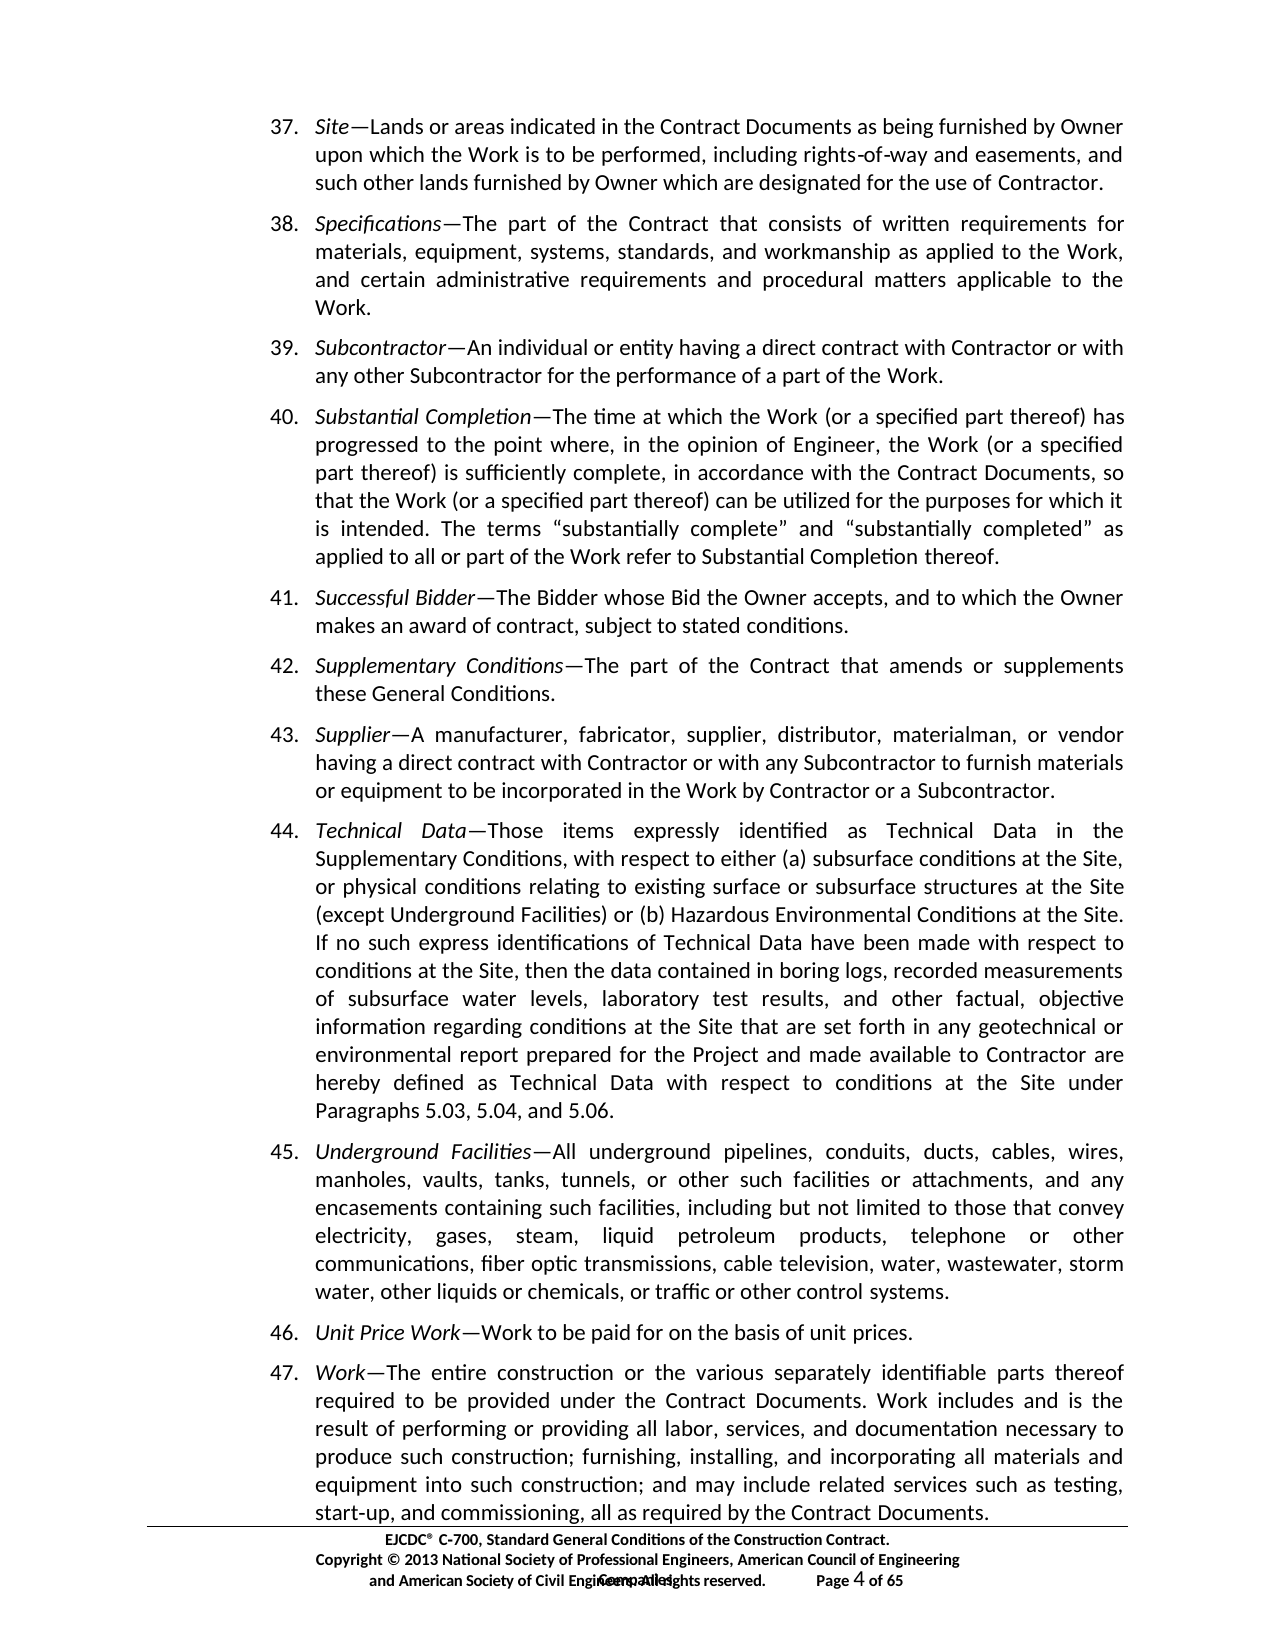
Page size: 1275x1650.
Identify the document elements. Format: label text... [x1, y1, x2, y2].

list Successful Bidder—The Bidder whose Bid the Owner accepts, and to which the Owner makes an award of contract, subject to stated conditions. [270, 583, 1125, 639]
list Technical Data—Those items expressly identified as Technical Data in the Supplementary Conditions, with respect to either (a) subsurface conditions at the Site, or physical conditions relating to existing surface or subsurface structures at the Site (except Underground Facilities) or (b) Hazardous Environmental Conditions at the Site. If no such express identifications of Technical Data have been made with respect to conditions at the Site, then the data contained in boring logs, recorded measurements of subsurface water levels, laboratory test results, and other factual, objective information regarding conditions at the Site that are set forth in any geotechnical or environmental report prepared for the Project and made available to Contractor are hereby defined as Technical Data with respect to conditions at the Site under Paragraphs 5.03, 5.04, and 5.06. [270, 816, 1125, 1124]
list Work—The entire construction or the various separately identifiable parts thereof required to be provided under the Contract Documents. Work includes and is the result of performing or providing all labor, services, and documentation necessary to produce such construction; furnishing, installing, and incorporating all materials and equipment into such construction; and may include related services such as testing, start‐up, and commissioning, all as required by the Contract Documents. [270, 1358, 1125, 1526]
list Underground Facilities—All underground pipelines, conduits, ducts, cables, wires, manholes, vaults, tanks, tunnels, or other such facilities or attachments, and any encasements containing such facilities, including but not limited to those that convey electricity, gases, steam, liquid petroleum products, telephone or other communications, fiber optic transmissions, cable television, water, wastewater, storm water, other liquids or chemicals, or traffic or other control systems. [270, 1137, 1126, 1305]
list Subcontractor—An individual or entity having a direct contract with Contractor or with any other Subcontractor for the performance of a part of the Work. [270, 333, 1125, 389]
list Supplier—A manufacturer, fabricator, supplier, distributor, materialman, or vendor having a direct contract with Contractor or with any Subcontractor to furnish materials or equipment to be incorporated in the Work by Contractor or a Subcontractor. [270, 720, 1125, 804]
list Supplementary Conditions—The part of the Contract that amends or supplements these General Conditions. [270, 651, 1125, 707]
list Site—Lands or areas indicated in the Contract Documents as being furnished by Owner upon which the Work is to be performed, including rights‐of‐way and easements, and such other lands furnished by Owner which are designated for the use of Contractor. [270, 112, 1125, 197]
list Substantial Completion—The time at which the Work (or a specified part thereof) has progressed to the point where, in the opinion of Engineer, the Work (or a specified part thereof) is sufficiently complete, in accordance with the Contract Documents, so that the Work (or a specified part thereof) can be utilized for the purposes for which it is intended. The terms “substantially complete” and “substantially completed” as applied to all or part of the Work refer to Substantial Completion thereof. [270, 402, 1125, 570]
list Unit Price Work—Work to be paid for on the basis of unit prices. [270, 1318, 1260, 1346]
list Specifications—The part of the Contract that consists of written requirements for materials, equipment, systems, standards, and workmanship as applied to the Work, and certain administrative requirements and procedural matters applicable to the Work. [270, 209, 1125, 321]
